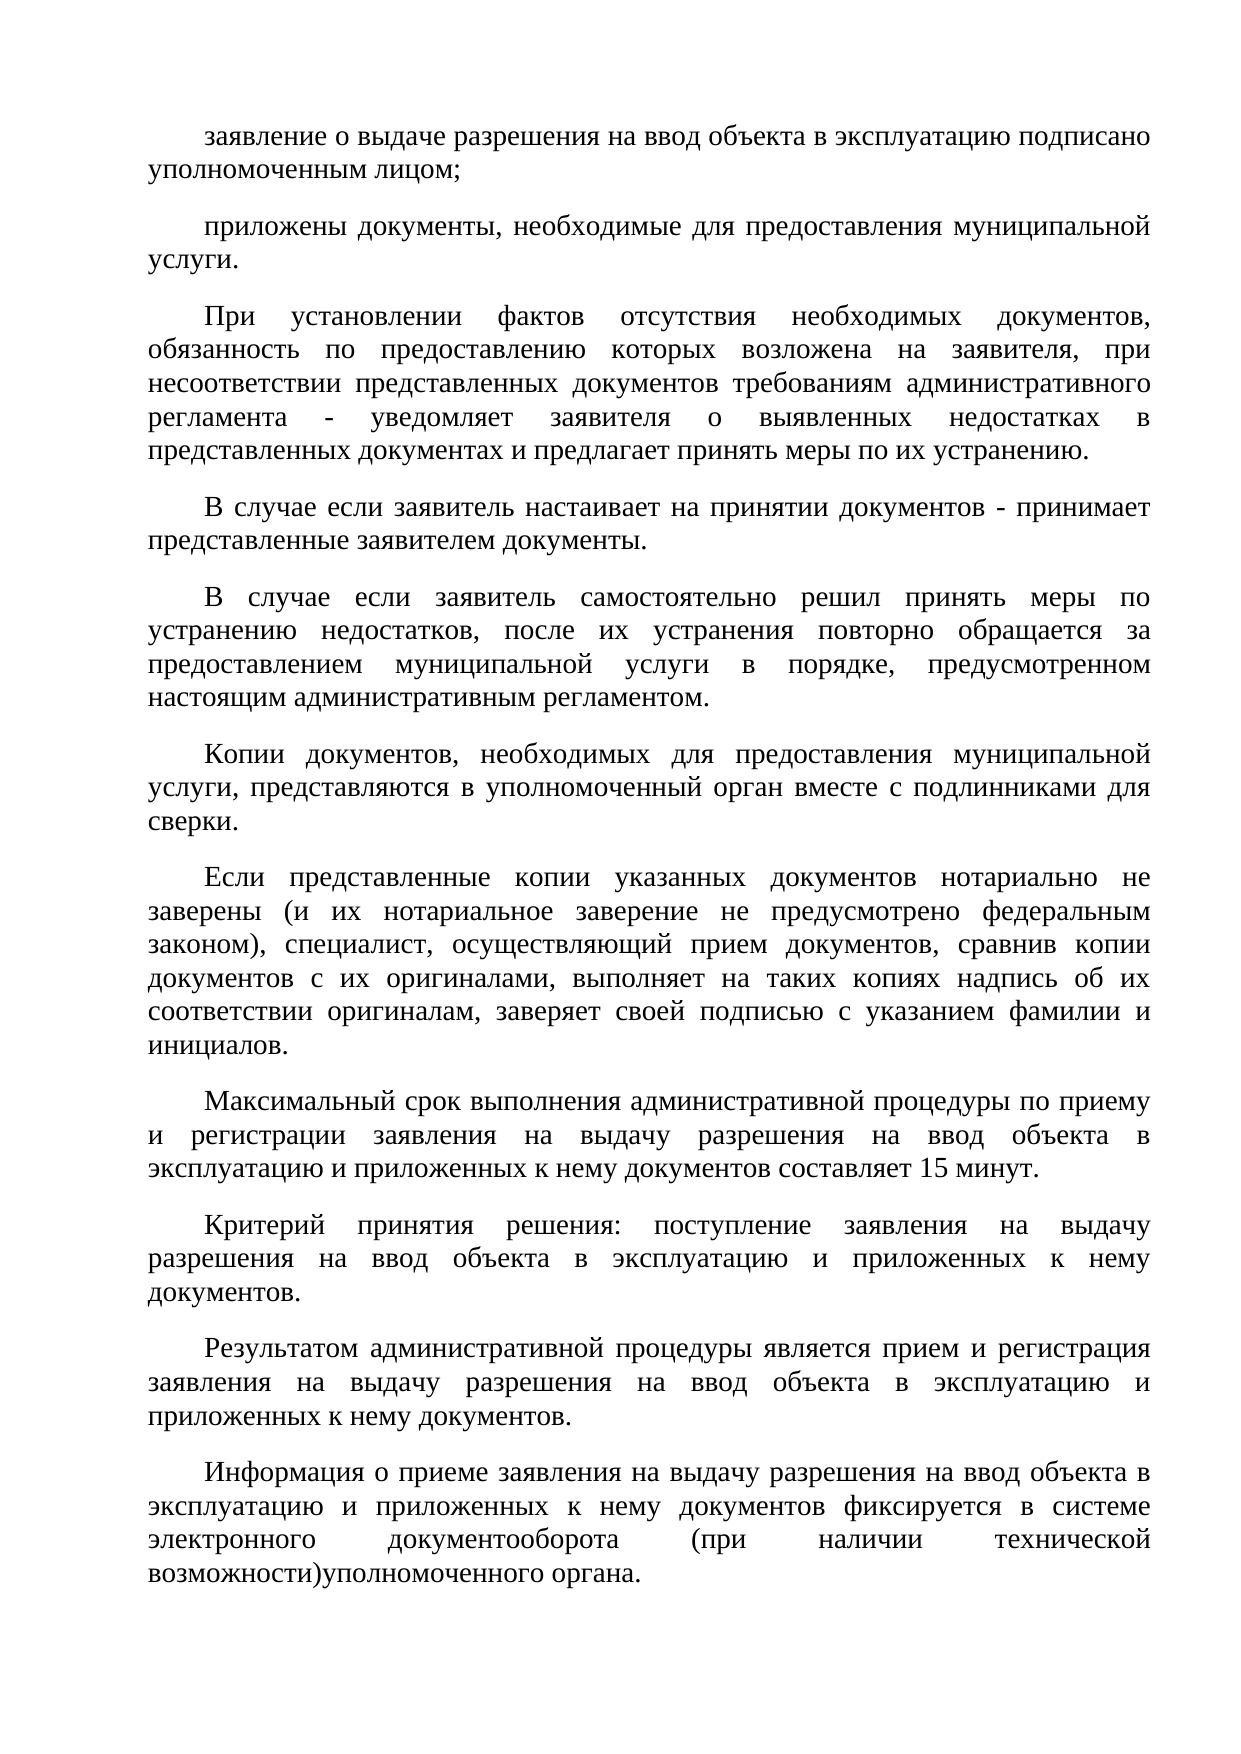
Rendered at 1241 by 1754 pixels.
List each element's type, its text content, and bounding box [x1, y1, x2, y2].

text приложены документы, необходимые для предоставления муниципальной услуги. [148, 208, 1152, 275]
text Критерий принятия решения: поступление заявления на выдачу разрешения на ввод объекта в эксплуатацию и приложенных к нему документов. [148, 1207, 1152, 1308]
text Максимальный срок выполнения административной процедуры по приему и регистрации заявления на выдачу разрешения на ввод объекта в эксплуатацию и приложенных к нему документов составляет 15 минут. [148, 1083, 1152, 1184]
text В случае если заявитель самостоятельно решил принять меры по устранению недостатков, после их устранения повторно обращается за предоставлением муниципальной услуги в порядке, предусмотренном настоящим административным регламентом. [148, 579, 1152, 713]
text При установлении фактов отсутствия необходимых документов, обязанность по предоставлению которых возложена на заявителя, при несоответствии представленных документов требованиям административного регламента - уведомляет заявителя о выявленных недостатках в представленных документах и предлагает принять меры по их устранению. [148, 298, 1152, 466]
text Если представленные копии указанных документов нотариально не заверены (и их нотариальное заверение не предусмотрено федеральным законом), специалист, осуществляющий прием документов, сравнив копии документов с их оригиналами, выполняет на таких копиях надпись об их соответствии оригиналам, заверяет своей подписью с указанием фамилии и инициалов. [148, 859, 1152, 1061]
text Результатом административной процедуры является прием и регистрация заявления на выдачу разрешения на ввод объекта в эксплуатацию и приложенных к нему документов. [148, 1331, 1152, 1431]
text Копии документов, необходимых для предоставления муниципальной услуги, представляются в уполномоченный орган вместе с подлинниками для сверки. [148, 736, 1152, 836]
text В случае если заявитель настаивает на принятии документов - принимает представленные заявителем документы. [148, 489, 1152, 556]
text Информация о приеме заявления на выдачу разрешения на ввод объекта в эксплуатацию и приложенных к нему документов фиксируется в системе электронного документооборота (при наличии технической возможности)уполномоченного органа. [148, 1454, 1152, 1588]
text заявление о выдаче разрешения на ввод объекта в эксплуатацию подписано уполномоченным лицом; [148, 118, 1152, 185]
